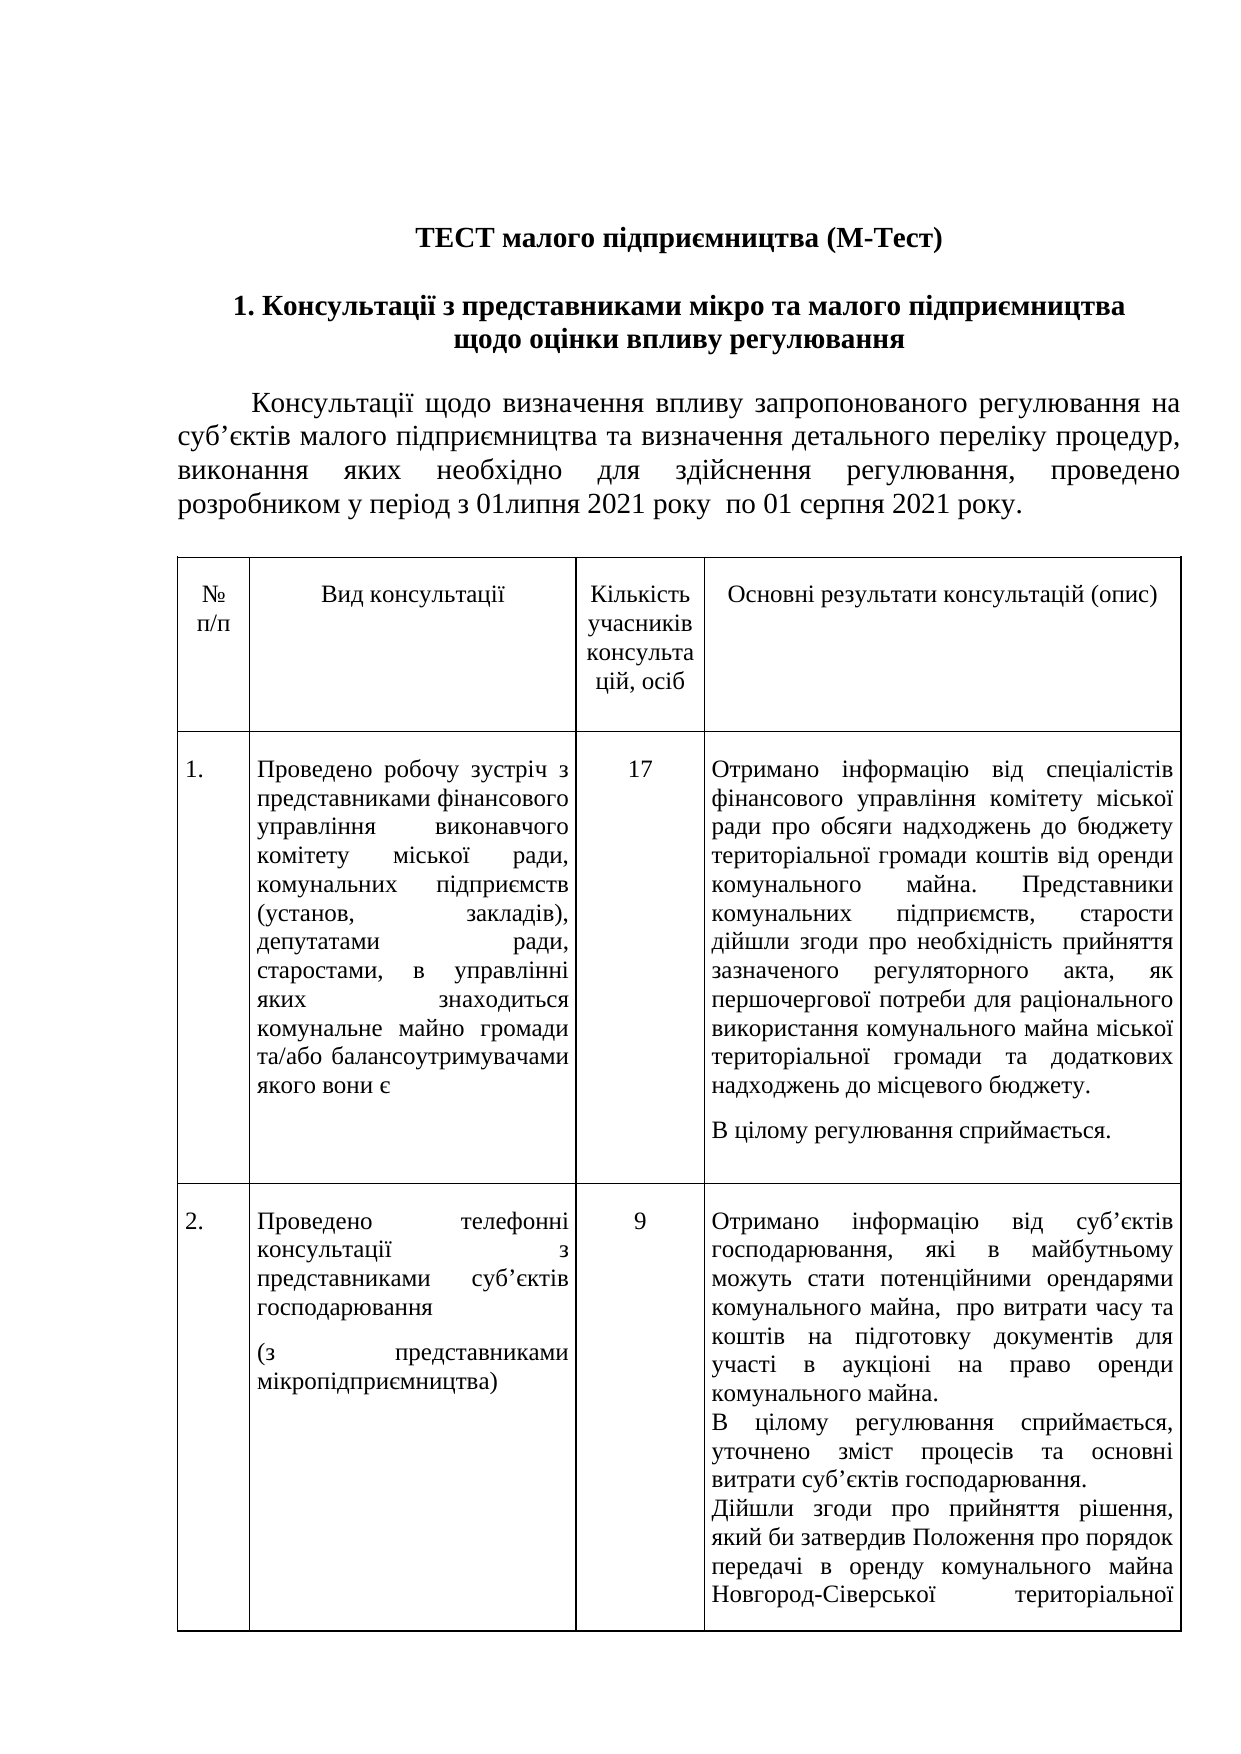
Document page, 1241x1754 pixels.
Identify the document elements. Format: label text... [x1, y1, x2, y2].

table_cell Отримано інформацію від спеціалістів фінансового управління комітету міської ради про обсяги надходжень до бюджету територіальної громади коштів від оренди комунального майна. Представники комунальних підприємств, старости дійшли згоди про необхідність прийняття зазначеного регуляторного акта, як першочергової потреби для раціонального використання комунального майна міської територіальної громади та додаткових надходжень до місцевого бюджету. В цілому регулювання сприймається. [705, 732, 1180, 1183]
table_header Кількість учасників консультацій, осіб [577, 558, 704, 731]
table_cell 2. [178, 1184, 249, 1630]
table_cell 17 [577, 732, 704, 1183]
text Консультації щодо визначення впливу запропонованого регулювання на суб’єктів малого підприємництва та визначення детального переліку процедур, виконання яких необхідно для здійснення регулювання, проведено розробником у період з 01липня 2021 року по 01 серпня 2021 року. [177, 385, 1181, 521]
table_cell Проведено робочу зустріч з представниками фінансового управління виконавчого комітету міської ради, комунальних підприємств (установ, закладів), депутатами ради, старостами, в управлінні яких знаходиться комунальне майно громади та/або балансоутримувачами якого вони є [250, 732, 575, 1183]
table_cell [250, 1184, 575, 1630]
table_header Основні результати консультацій (опис) [705, 558, 1180, 731]
table_header Вид консультації [250, 558, 575, 731]
table_header № п/п [178, 558, 249, 731]
text 1. Консультації з представниками мікро та малого підприємництва [177, 288, 1181, 321]
text ТЕСТ малого підприємництва (М-Тест) [177, 221, 1181, 254]
text щодо оцінки впливу регулювання [177, 321, 1181, 355]
table_cell 1. [178, 732, 249, 1183]
table_cell 9 [577, 1184, 704, 1630]
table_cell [705, 1184, 1180, 1630]
